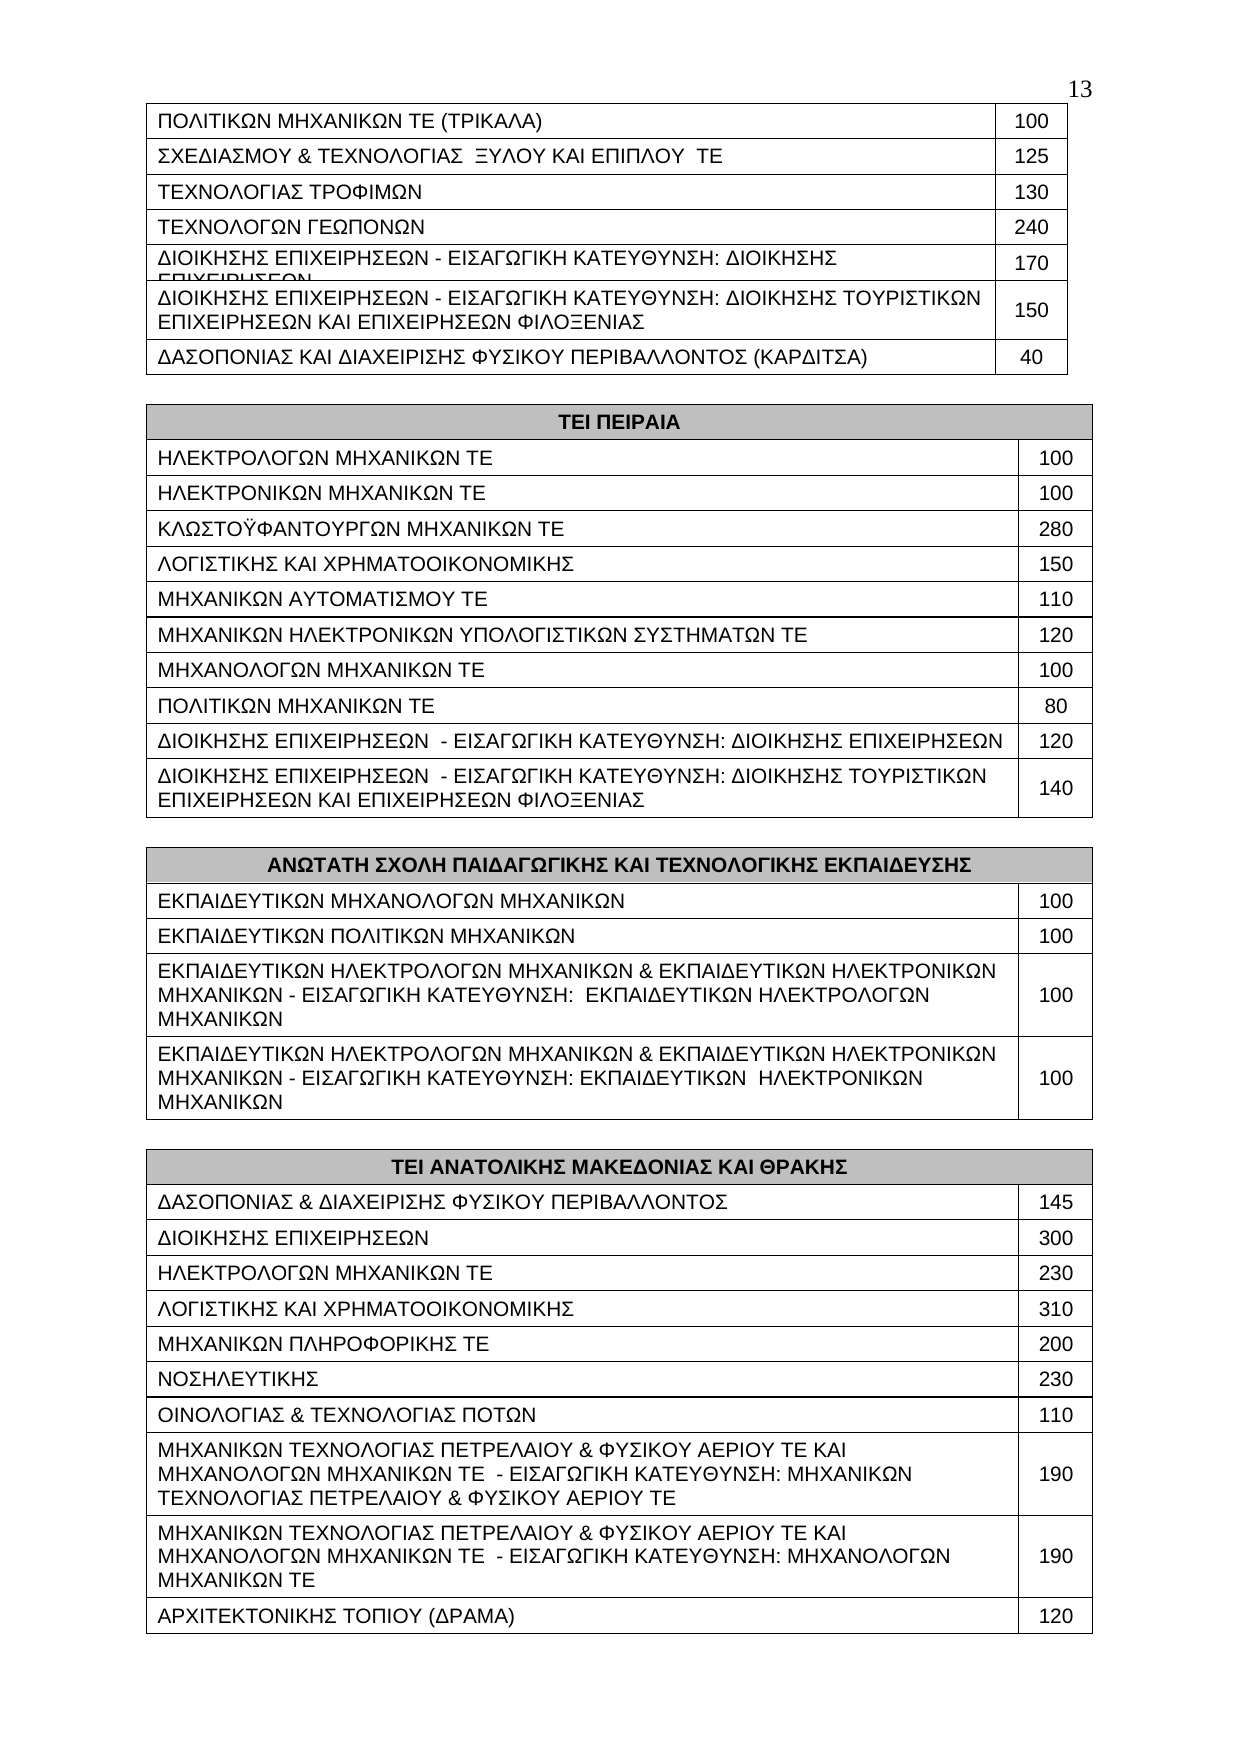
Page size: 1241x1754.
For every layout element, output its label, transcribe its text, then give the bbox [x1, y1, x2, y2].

table_cell 110 [1019, 582, 1092, 616]
table_cell 125 [996, 139, 1067, 173]
table_cell ΤΕΧΝΟΛΟΓΙΑΣ ΤΡΟΦΙΜΩΝ [147, 175, 995, 209]
table_cell 150 [1019, 547, 1092, 581]
table_cell ΝΟΣΗΛΕΥΤΙΚΗΣ [147, 1362, 1018, 1396]
table_header ΤΕΙ ΑΝΑΤΟΛΙΚΗΣ ΜΑΚΕΔΟΝΙΑΣ ΚΑΙ ΘΡΑΚΗΣ [147, 1150, 1092, 1184]
table_cell 100 [1019, 1037, 1092, 1119]
table_cell 100 [1019, 954, 1092, 1036]
table_cell ΕΚΠΑΙΔΕΥΤΙΚΩΝ ΠΟΛΙΤΙΚΩΝ ΜΗΧΑΝΙΚΩΝ [147, 919, 1018, 953]
table_cell 230 [1019, 1362, 1092, 1396]
table_cell ΔΑΣΟΠΟΝΙΑΣ & ΔΙΑΧΕΙΡΙΣΗΣ ΦΥΣΙΚΟΥ ΠΕΡΙΒΑΛΛΟΝΤΟΣ [147, 1185, 1018, 1219]
table_cell ΗΛΕΚΤΡΟΝΙΚΩΝ ΜΗΧΑΝΙΚΩΝ ΤΕ [147, 476, 1018, 510]
table_header ΤΕΙ ΠΕΙΡΑΙΑ [147, 405, 1092, 439]
table_cell 120 [1019, 724, 1092, 758]
table_header ΑΝΩΤΑΤΗ ΣΧΟΛΗ ΠΑΙΔΑΓΩΓΙΚΗΣ ΚΑΙ ΤΕΧΝΟΛΟΓΙΚΗΣ ΕΚΠΑΙΔΕΥΣΗΣ [147, 848, 1092, 882]
table_cell 230 [1019, 1256, 1092, 1290]
table_cell ΛΟΓΙΣΤΙΚΗΣ ΚΑΙ ΧΡΗΜΑΤΟΟΙΚΟΝΟΜΙΚΗΣ [147, 547, 1018, 581]
table_cell ΜΗΧΑΝΙΚΩΝ ΤΕΧΝΟΛΟΓΙΑΣ ΠΕΤΡΕΛΑΙΟΥ & ΦΥΣΙΚΟΥ ΑΕΡΙΟΥ ΤΕ ΚΑΙ ΜΗΧΑΝΟΛΟΓΩΝ ΜΗΧΑΝΙΚΩΝ ΤΕ - ΕΙΣΑΓΩΓΙΚΗ ΚΑΤΕΥΘΥΝΣΗ: ΜΗΧΑΝΟΛΟΓΩΝ ΜΗΧΑΝΙΚΩΝ ΤΕ [147, 1516, 1018, 1597]
table_cell ΔΑΣΟΠΟΝΙΑΣ ΚΑΙ ΔΙΑΧΕΙΡΙΣΗΣ ΦΥΣΙΚΟΥ ΠΕΡΙΒΑΛΛΟΝΤΟΣ (ΚΑΡΔΙΤΣΑ) [147, 340, 995, 374]
table_cell ΕΚΠΑΙΔΕΥΤΙΚΩΝ ΗΛΕΚΤΡΟΛΟΓΩΝ ΜΗΧΑΝΙΚΩΝ & ΕΚΠΑΙΔΕΥΤΙΚΩΝ ΗΛΕΚΤΡΟΝΙΚΩΝ ΜΗΧΑΝΙΚΩΝ - ΕΙΣΑΓΩΓΙΚΗ ΚΑΤΕΥΘΥΝΣΗ: ΕΚΠΑΙΔΕΥΤΙΚΩΝ ΗΛΕΚΤΡΟΛΟΓΩΝ ΜΗΧΑΝΙΚΩΝ [147, 954, 1018, 1036]
table_cell 120 [1019, 1598, 1092, 1633]
table_cell 100 [1019, 884, 1092, 918]
table_cell 145 [1019, 1185, 1092, 1219]
table_cell 120 [1019, 618, 1092, 652]
table_cell ΜΗΧΑΝΙΚΩΝ ΗΛΕΚΤΡΟΝΙΚΩΝ ΥΠΟΛΟΓΙΣΤΙΚΩΝ ΣΥΣΤΗΜΑΤΩΝ ΤΕ [147, 618, 1018, 652]
table_cell 100 [996, 104, 1067, 138]
table_cell ΜΗΧΑΝΙΚΩΝ ΑΥΤΟΜΑΤΙΣΜΟΥ ΤΕ [147, 582, 1018, 616]
table_cell ΑΡΧΙΤΕΚΤΟΝΙΚΗΣ ΤΟΠΙΟΥ (ΔΡΑΜΑ) [147, 1598, 1018, 1633]
table_cell ΔΙΟΙΚΗΣΗΣ ΕΠΙΧΕΙΡΗΣΕΩΝ - ΕΙΣΑΓΩΓΙΚΗ ΚΑΤΕΥΘΥΝΣΗ: ΔΙΟΙΚΗΣΗΣ ΕΠΙΧΕΙΡΗΣΕΩΝ [147, 724, 1018, 758]
table_cell 100 [1019, 919, 1092, 953]
table_cell 300 [1019, 1220, 1092, 1255]
table_cell ΔΙΟΙΚΗΣΗΣ ΕΠΙΧΕΙΡΗΣΕΩΝ - ΕΙΣΑΓΩΓΙΚΗ ΚΑΤΕΥΘΥΝΣΗ: ΔΙΟΙΚΗΣΗΣ ΕΠΙΧΕΙΡΗΣΕΩΝ [147, 245, 995, 280]
table_cell ΕΚΠΑΙΔΕΥΤΙΚΩΝ ΜΗΧΑΝΟΛΟΓΩΝ ΜΗΧΑΝΙΚΩΝ [147, 884, 1018, 918]
table_cell 100 [1019, 476, 1092, 510]
table_cell ΚΛΩΣΤΟΫΦΑΝΤΟΥΡΓΩΝ ΜΗΧΑΝΙΚΩΝ ΤΕ [147, 511, 1018, 546]
table_cell ΕΚΠΑΙΔΕΥΤΙΚΩΝ ΗΛΕΚΤΡΟΛΟΓΩΝ ΜΗΧΑΝΙΚΩΝ & ΕΚΠΑΙΔΕΥΤΙΚΩΝ ΗΛΕΚΤΡΟΝΙΚΩΝ ΜΗΧΑΝΙΚΩΝ - ΕΙΣΑΓΩΓΙΚΗ ΚΑΤΕΥΘΥΝΣΗ: ΕΚΠΑΙΔΕΥΤΙΚΩΝ ΗΛΕΚΤΡΟΝΙΚΩΝ ΜΗΧΑΝΙΚΩΝ [147, 1037, 1018, 1119]
table_cell 140 [1019, 759, 1092, 817]
table_cell 280 [1019, 511, 1092, 546]
table_cell 100 [1019, 440, 1092, 475]
table_cell ΤΕΧΝΟΛΟΓΩΝ ΓΕΩΠΟΝΩΝ [147, 210, 995, 244]
table_cell ΟΙΝΟΛΟΓΙΑΣ & ΤΕΧΝΟΛΟΓΙΑΣ ΠΟΤΩΝ [147, 1398, 1018, 1432]
table_cell ΜΗΧΑΝΟΛΟΓΩΝ ΜΗΧΑΝΙΚΩΝ ΤΕ [147, 653, 1018, 687]
table_cell ΜΗΧΑΝΙΚΩΝ ΠΛΗΡΟΦΟΡΙΚΗΣ ΤΕ [147, 1327, 1018, 1361]
table_cell 200 [1019, 1327, 1092, 1361]
table_cell 100 [1019, 653, 1092, 687]
table_cell 240 [996, 210, 1067, 244]
table_cell ΔΙΟΙΚΗΣΗΣ ΕΠΙΧΕΙΡΗΣΕΩΝ - ΕΙΣΑΓΩΓΙΚΗ ΚΑΤΕΥΘΥΝΣΗ: ΔΙΟΙΚΗΣΗΣ ΤΟΥΡΙΣΤΙΚΩΝ ΕΠΙΧΕΙΡΗΣΕΩΝ ΚΑΙ ΕΠΙΧΕΙΡΗΣΕΩΝ ΦΙΛΟΞΕΝΙΑΣ [147, 759, 1018, 817]
table_cell ΜΗΧΑΝΙΚΩΝ ΤΕΧΝΟΛΟΓΙΑΣ ΠΕΤΡΕΛΑΙΟΥ & ΦΥΣΙΚΟΥ ΑΕΡΙΟΥ ΤΕ ΚΑΙ ΜΗΧΑΝΟΛΟΓΩΝ ΜΗΧΑΝΙΚΩΝ ΤΕ - ΕΙΣΑΓΩΓΙΚΗ ΚΑΤΕΥΘΥΝΣΗ: ΜΗΧΑΝΙΚΩΝ ΤΕΧΝΟΛΟΓΙΑΣ ΠΕΤΡΕΛΑΙΟΥ & ΦΥΣΙΚΟΥ ΑΕΡΙΟΥ ΤΕ [147, 1433, 1018, 1514]
table_cell ΣΧΕΔΙΑΣΜΟΥ & ΤΕΧΝΟΛΟΓΙΑΣ ΞΥΛΟΥ ΚΑΙ ΕΠΙΠΛΟΥ ΤΕ [147, 139, 995, 173]
table_cell ΗΛΕΚΤΡΟΛΟΓΩΝ ΜΗΧΑΝΙΚΩΝ ΤΕ [147, 440, 1018, 475]
table_cell 150 [996, 281, 1067, 339]
table_cell ΗΛΕΚΤΡΟΛΟΓΩΝ ΜΗΧΑΝΙΚΩΝ ΤΕ [147, 1256, 1018, 1290]
table_cell ΠΟΛΙΤΙΚΩΝ ΜΗΧΑΝΙΚΩΝ ΤΕ (ΤΡΙΚΑΛΑ) [147, 104, 995, 138]
table_cell ΔΙΟΙΚΗΣΗΣ ΕΠΙΧΕΙΡΗΣΕΩΝ [147, 1220, 1018, 1255]
table_cell 170 [996, 245, 1067, 280]
table_cell 80 [1019, 688, 1092, 723]
table_cell ΛΟΓΙΣΤΙΚΗΣ ΚΑΙ ΧΡΗΜΑΤΟΟΙΚΟΝΟΜΙΚΗΣ [147, 1291, 1018, 1326]
table_cell 40 [996, 340, 1067, 374]
table_cell 190 [1019, 1433, 1092, 1514]
table_cell 130 [996, 175, 1067, 209]
table_cell ΔΙΟΙΚΗΣΗΣ ΕΠΙΧΕΙΡΗΣΕΩΝ - ΕΙΣΑΓΩΓΙΚΗ ΚΑΤΕΥΘΥΝΣΗ: ΔΙΟΙΚΗΣΗΣ ΤΟΥΡΙΣΤΙΚΩΝ ΕΠΙΧΕΙΡΗΣΕΩΝ ΚΑΙ ΕΠΙΧΕΙΡΗΣΕΩΝ ΦΙΛΟΞΕΝΙΑΣ [147, 281, 995, 339]
table_cell 310 [1019, 1291, 1092, 1326]
table_cell 190 [1019, 1516, 1092, 1597]
table_cell ΠΟΛΙΤΙΚΩΝ ΜΗΧΑΝΙΚΩΝ ΤΕ [147, 688, 1018, 723]
table_cell 110 [1019, 1398, 1092, 1432]
